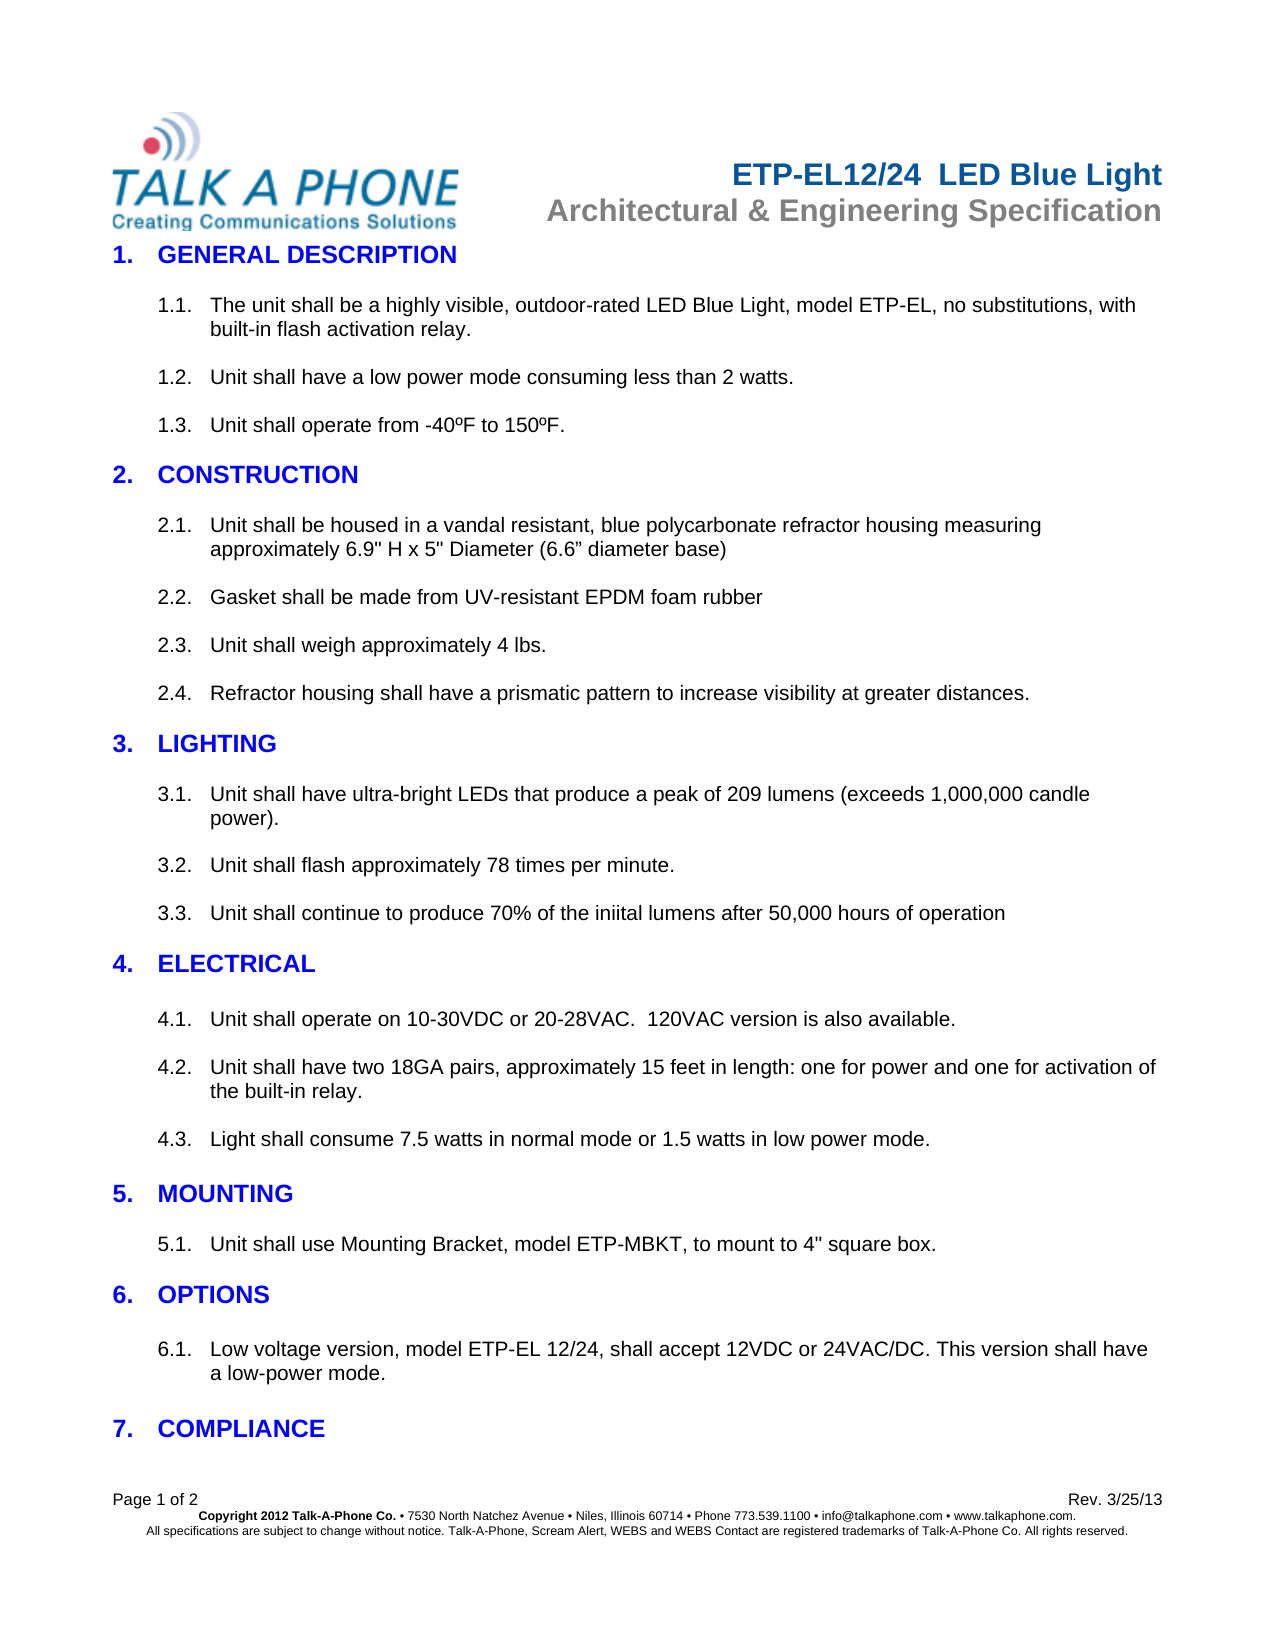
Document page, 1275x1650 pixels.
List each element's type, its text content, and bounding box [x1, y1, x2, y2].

list Unit shall continue to produce 70% of the iniital lumens after 50,000 hours of operation [157, 901, 1162, 925]
list Unit shall use Mounting Bracket, model ETP-MBKT, to mount to 4" square box. [157, 1232, 1162, 1256]
list Unit shall have a low power mode consuming less than 2 watts. [157, 364, 1162, 388]
list Low voltage version, model ETP-EL 12/24, shall accept 12VDC or 24VAC/DC. This version shall have a low-power mode. [157, 1337, 1162, 1385]
list Gasket shall be made from UV-resistant EPDM foam rubber [157, 585, 1162, 609]
list Unit shall weigh approximately 4 lbs. [157, 633, 1162, 657]
subtitle GENERAL DESCRIPTION [112, 240, 1162, 269]
subtitle Construction [112, 460, 1162, 489]
subtitle Lighting [112, 729, 1162, 757]
subtitle ELectrical [112, 949, 1162, 978]
list Light shall consume 7.5 watts in normal mode or 1.5 watts in low power mode. [157, 1126, 1162, 1150]
list Unit shall operate on 10-30VDC or 20-28VAC. 120VAC version is also available. [157, 1007, 1162, 1031]
list Unit shall operate from -40ºF to 150ºF. [157, 412, 1162, 436]
list Unit shall have ultra-bright LEDs that produce a peak of 209 lumens (exceeds 1,000,000 candle power). [157, 781, 1162, 829]
subtitle Mounting [112, 1179, 1162, 1208]
list Unit shall be housed in a vandal resistant, blue polycarbonate refractor housing measuring approximately 6.9" H x 5" Diameter (6.6” diameter base) [157, 513, 1162, 561]
list Unit shall have two 18GA pairs, approximately 15 feet in length: one for power and one for activation of the built-in relay. [157, 1054, 1162, 1102]
list Refractor housing shall have a prismatic pattern to increase visibility at greater distances. [157, 681, 1162, 705]
subtitle Compliance [112, 1414, 1162, 1443]
list Unit shall flash approximately 78 times per minute. [157, 853, 1162, 877]
list The unit shall be a highly visible, outdoor-rated LED Blue Light, model ETP-EL, no substitutions, with built-in flash activation relay. [157, 293, 1162, 341]
subtitle Options [112, 1280, 1162, 1308]
